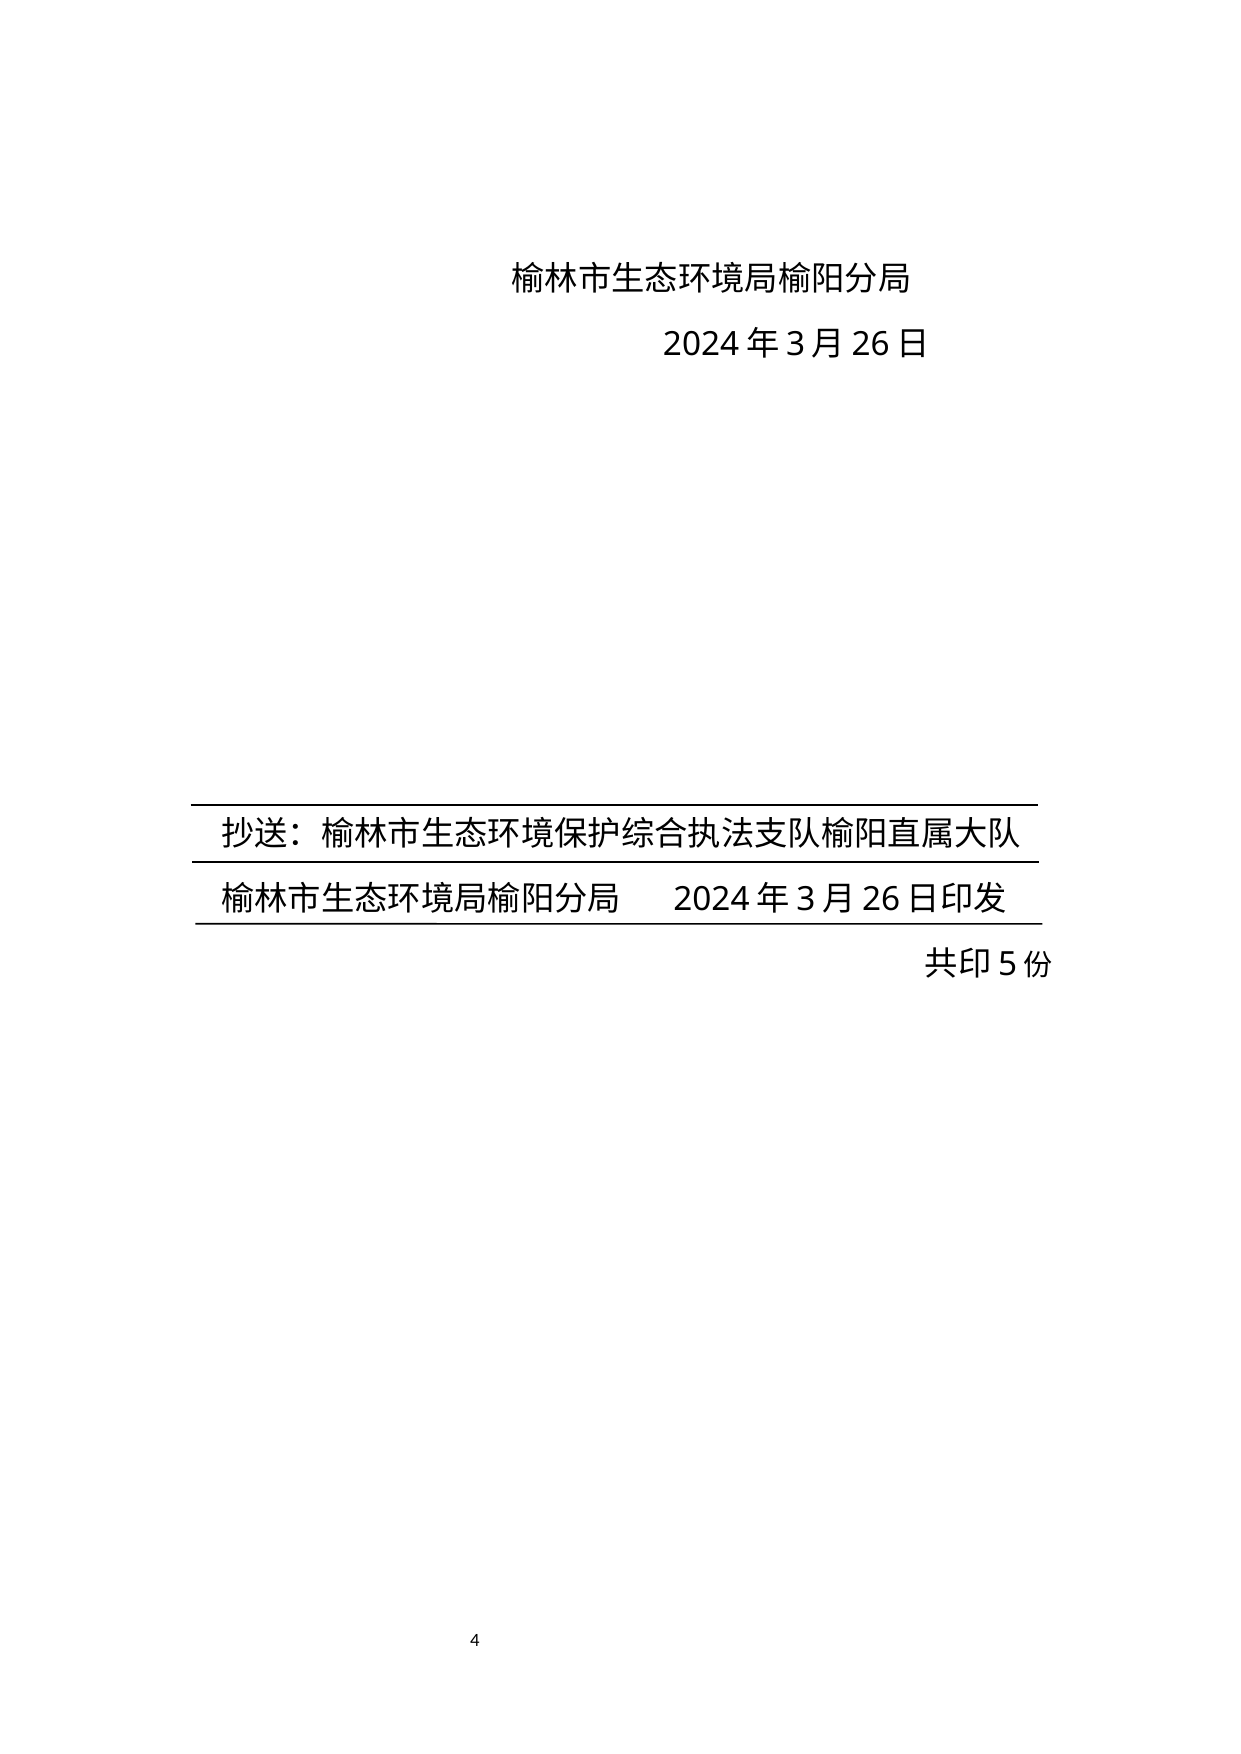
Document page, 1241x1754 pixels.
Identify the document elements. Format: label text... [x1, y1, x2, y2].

text 抄送：榆林市生态环境保护综合执法支队榆阳直属大队 [187, 798, 1053, 863]
text 共印5份 [187, 928, 1053, 993]
text 榆林市生态环境局榆阳分局 [187, 244, 1053, 309]
text 榆林市生态环境局榆阳分局 2024年3月26日印发 [187, 863, 1053, 928]
text 2024年3月26日 [187, 309, 1053, 374]
